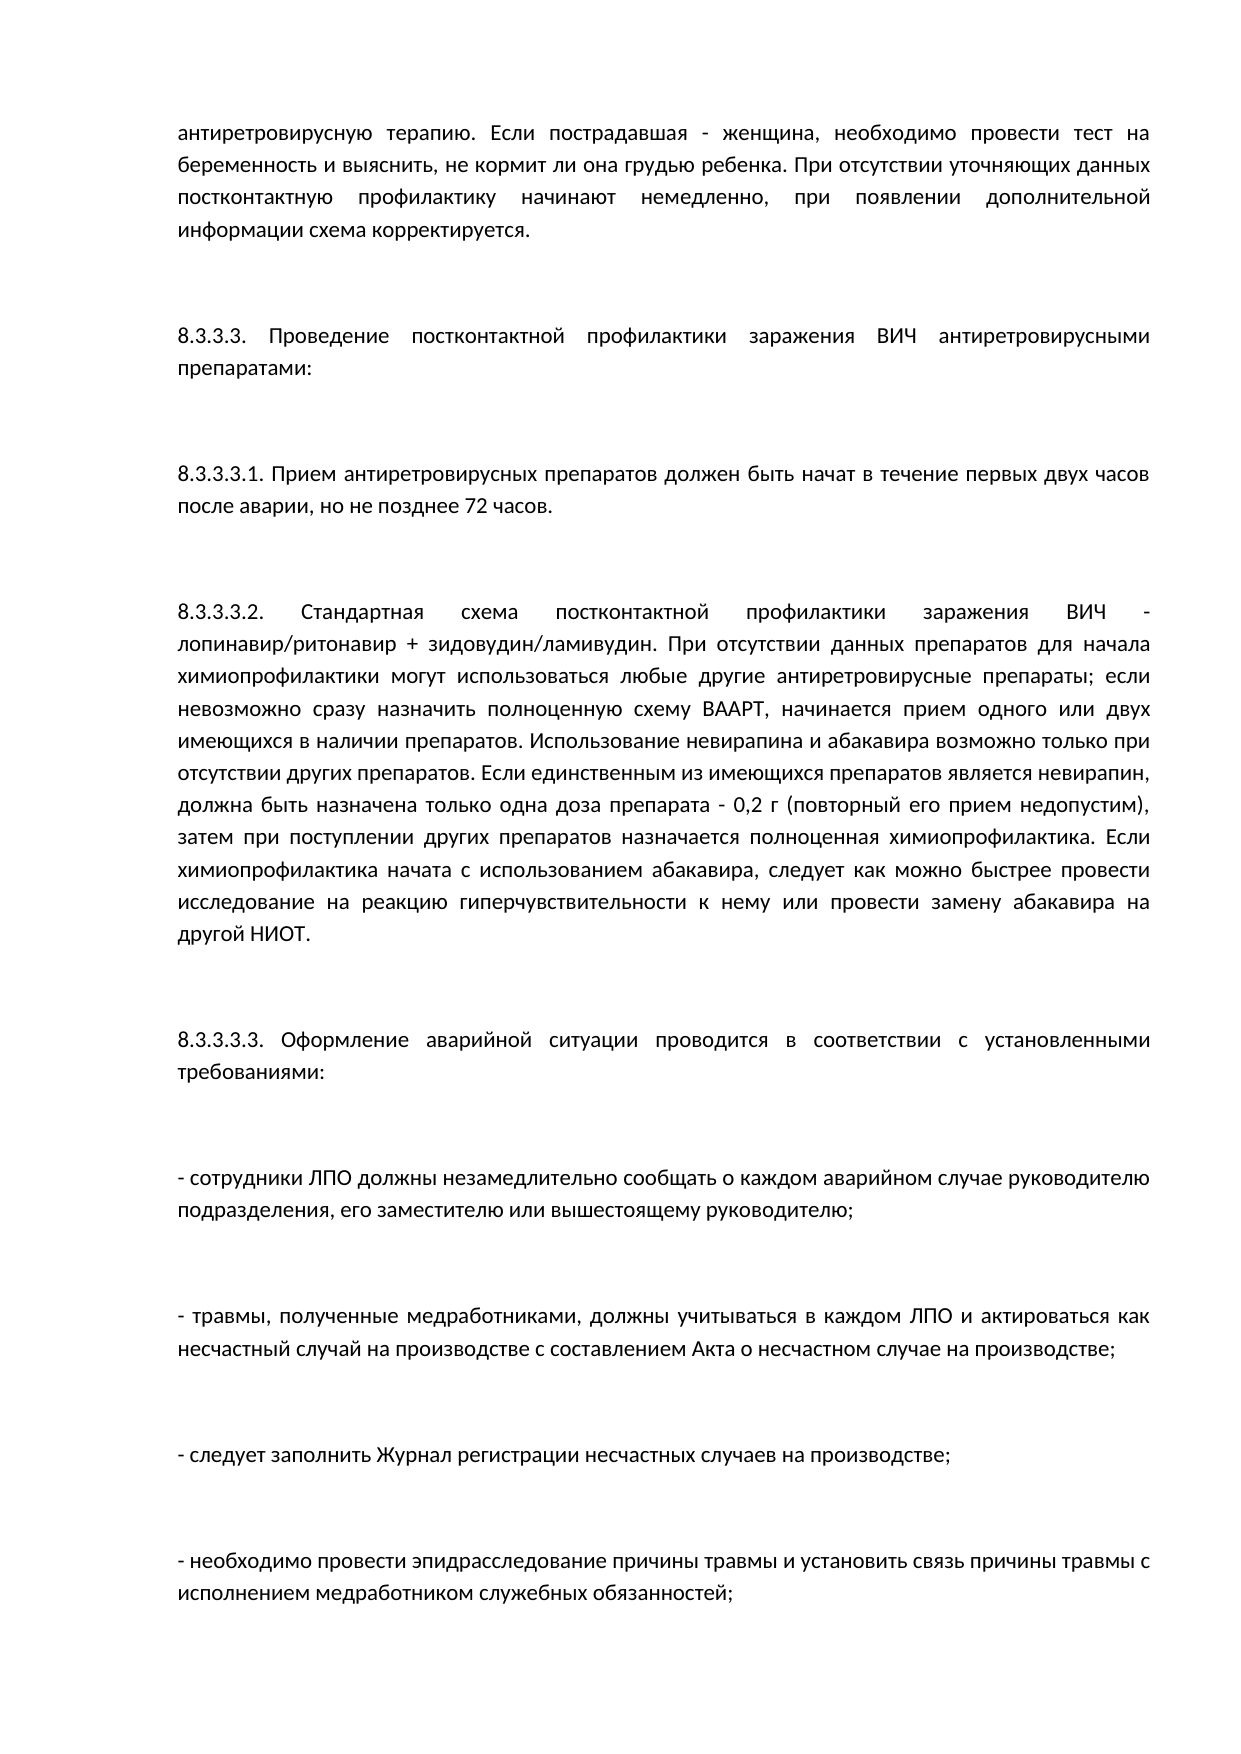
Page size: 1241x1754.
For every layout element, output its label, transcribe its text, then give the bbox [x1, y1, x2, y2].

text 8.3.3.3.3. Оформление аварийной ситуации проводится в соответствии с установленными требованиями: [177, 1025, 1152, 1085]
text 8.3.3.3.2. Стандартная схема постконтактной профилактики заражения ВИЧ - лопинавир/ритонавир + зидовудин/ламивудин. При отсутствии данных препаратов для начала химиопрофилактики могут использоваться любые другие антиретровирусные препараты; если невозможно сразу назначить полноценную схему ВААРТ, начинается прием одного или двух имеющихся в наличии препаратов. Использование невирапина и абакавира возможно только при отсутствии других препаратов. Если единственным из имеющихся препаратов является невирапин, должна быть назначена только одна доза препарата - 0,2 г (повторный его прием недопустим), затем при поступлении других препаратов назначается полноценная химиопрофилактика. Если химиопрофилактика начата с использованием абакавира, следует как можно быстрее провести исследование на реакцию гиперчувствительности к нему или провести замену абакавира на другой НИОТ. [177, 597, 1152, 947]
text 8.3.3.3. Проведение постконтактной профилактики заражения ВИЧ антиретровирусными препаратами: [177, 321, 1152, 381]
text - травмы, полученные медработниками, должны учитываться в каждом ЛПО и актироваться как несчастный случай на производстве с составлением Акта о несчастном случае на производстве; [177, 1302, 1152, 1362]
text - сотрудники ЛПО должны незамедлительно сообщать о каждом аварийном случае руководителю подразделения, его заместителю или вышестоящему руководителю; [177, 1163, 1152, 1223]
text - следует заполнить Журнал регистрации несчастных случаев на производстве; [177, 1440, 1152, 1468]
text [177, 118, 1152, 243]
text 8.3.3.3.1. Прием антиретровирусных препаратов должен быть начат в течение первых двух часов после аварии, но не позднее 72 часов. [177, 459, 1152, 519]
text - необходимо провести эпидрасследование причины травмы и установить связь причины травмы с исполнением медработником служебных обязанностей; [177, 1546, 1152, 1606]
